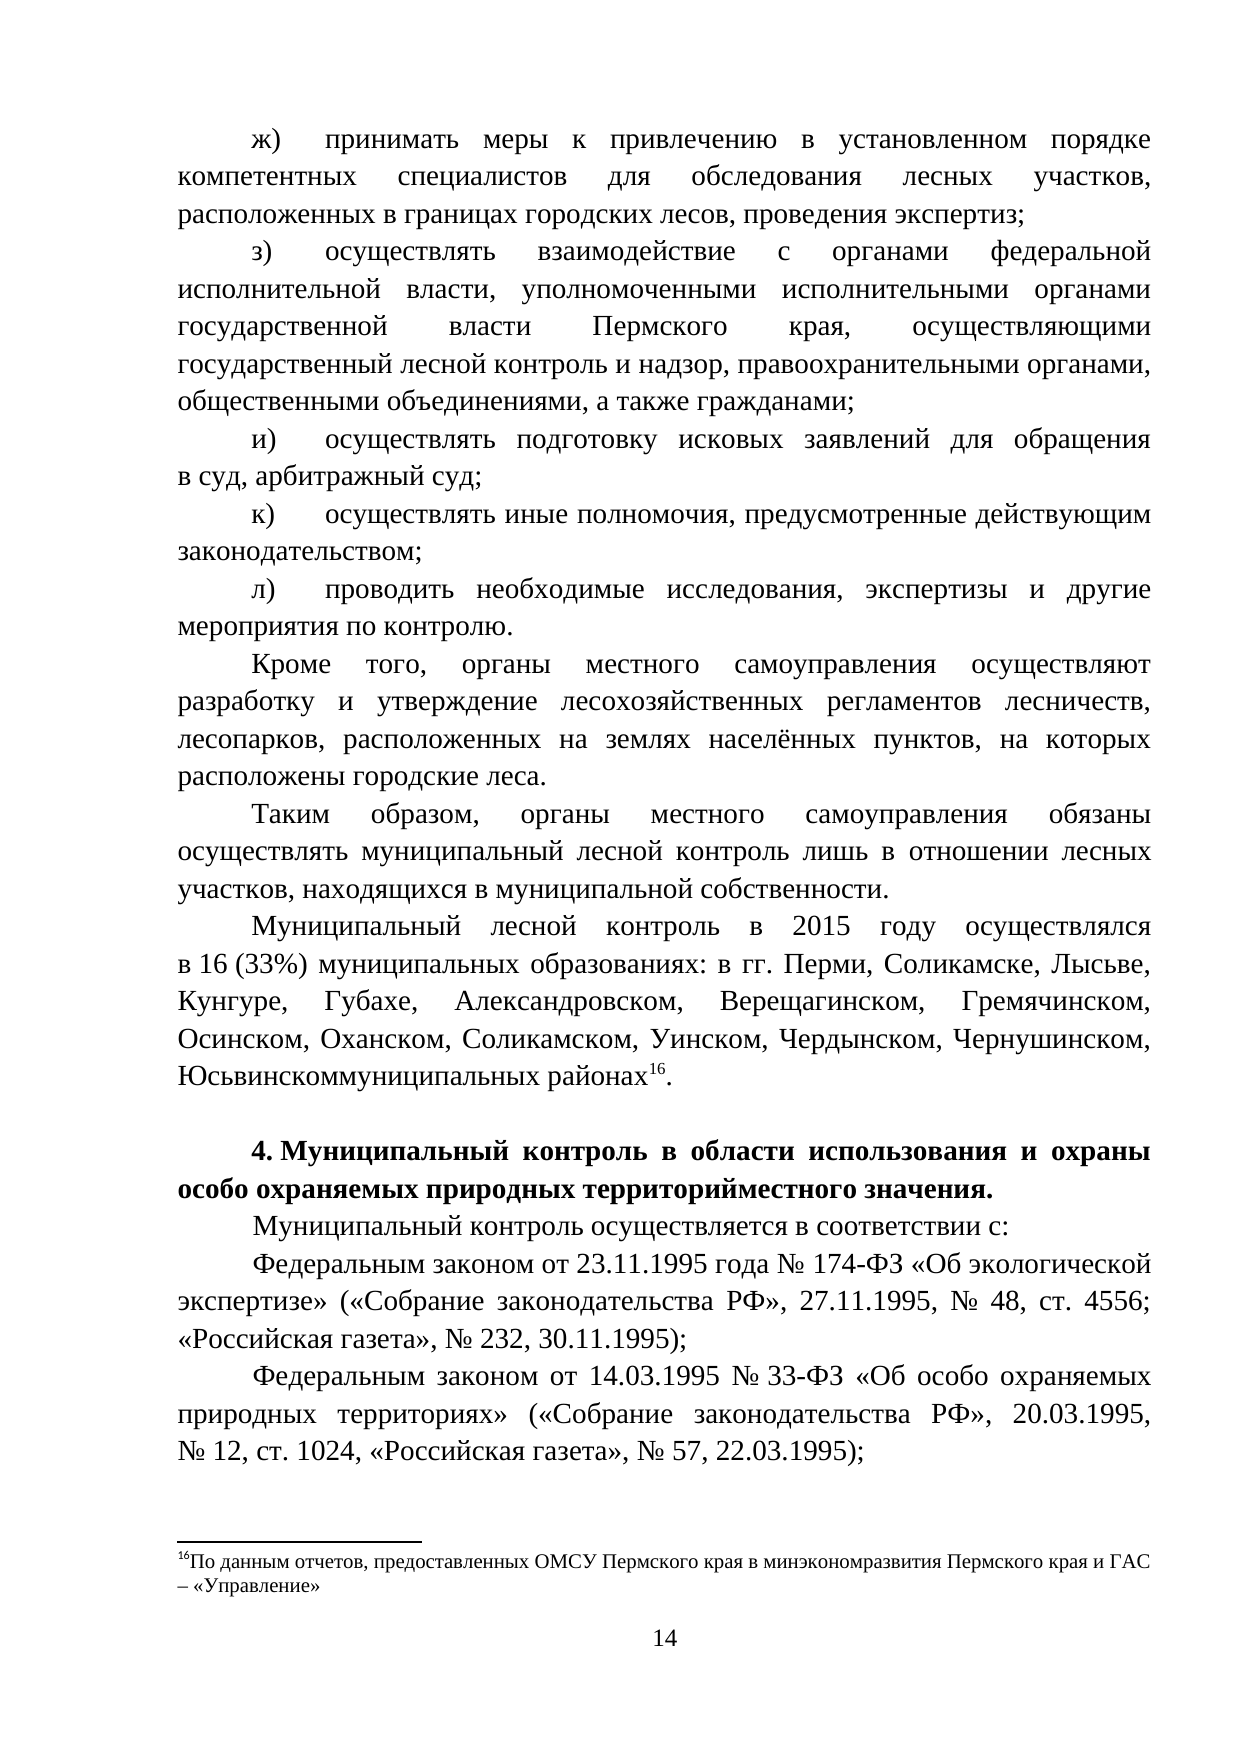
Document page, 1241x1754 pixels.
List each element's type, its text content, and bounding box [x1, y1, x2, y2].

text Федеральным законом от 14.03.1995 № 33-ФЗ «Об особо охраняемых природных территориях» («Собрание законодательства РФ», 20.03.1995, № 12, ст. 1024, «Российская газета», № 57, 22.03.1995); [177, 1356, 1152, 1468]
text Таким образом, органы местного самоуправления обязаны осуществлять муниципальный лесной контроль лишь в отношении лесных участков, находящихся в муниципальной собственности. [177, 793, 1152, 833]
text Муниципальный контроль осуществляется в соответствии с: [177, 1206, 1152, 1243]
text и) осуществлять подготовку исковых заявлений для обращения в суд, арбитражный суд; [177, 418, 1152, 493]
text Кроме того, органы местного самоуправления осуществляют разработку и утверждение лесохозяйственных регламентов лесничеств, лесопарков, расположенных на землях населённых пунктов, на которых расположены городские леса. [177, 754, 1152, 793]
text ж) принимать меры к привлечению в установленном порядке компетентных специалистов для обследования лесных участков, расположенных в границах городских лесов, проведения экспертиз; [177, 118, 1152, 231]
text 4. Муниципальный контроль в области использования и охраны особо охраняемых природных территорийместного значения. [177, 1131, 1152, 1206]
text к) осуществлять иные полномочия, предусмотренные действующим законодательством; [177, 493, 1152, 568]
text Кроме того, органы местного самоуправления осуществляют разработку и утверждение лесохозяйственных регламентов лесничеств, лесопарков, расположенных на землях населённых пунктов, на которых расположены городские леса. [177, 643, 1152, 683]
text л) проводить необходимые исследования, экспертизы и другие мероприятия по контролю. [177, 568, 1152, 643]
text з) осуществлять взаимодействие с органами федеральной исполнительной власти, уполномоченными исполнительными органами государственной власти Пермского края, осуществляющими государственный лесной контроль и надзор, правоохранительными органами, общественными объединениями, а также гражданами; [177, 231, 1152, 418]
text Таким образом, органы местного самоуправления обязаны осуществлять муниципальный лесной контроль лишь в отношении лесных участков, находящихся в муниципальной собственности. [177, 867, 1152, 906]
text Федеральным законом от 23.11.1995 года № 174-ФЗ «Об экологической экспертизе» («Собрание законодательства РФ», 27.11.1995, № 48, ст. 4556; «Российская газета», № 232, 30.11.1995); [177, 1243, 1152, 1356]
text Муниципальный лесной контроль в 2015 году осуществлялся в 16 (33%) муниципальных образованиях: в гг. Перми, Соликамске, Лысьве, Кунгуре, Губахе, Александровском, Верещагинском, Гремячинском, Осинском, Оханском, Соликамском, Уинском, Чердынском, Чернушинском, Юсьвинскоммуниципальных районах. [177, 906, 1152, 1093]
